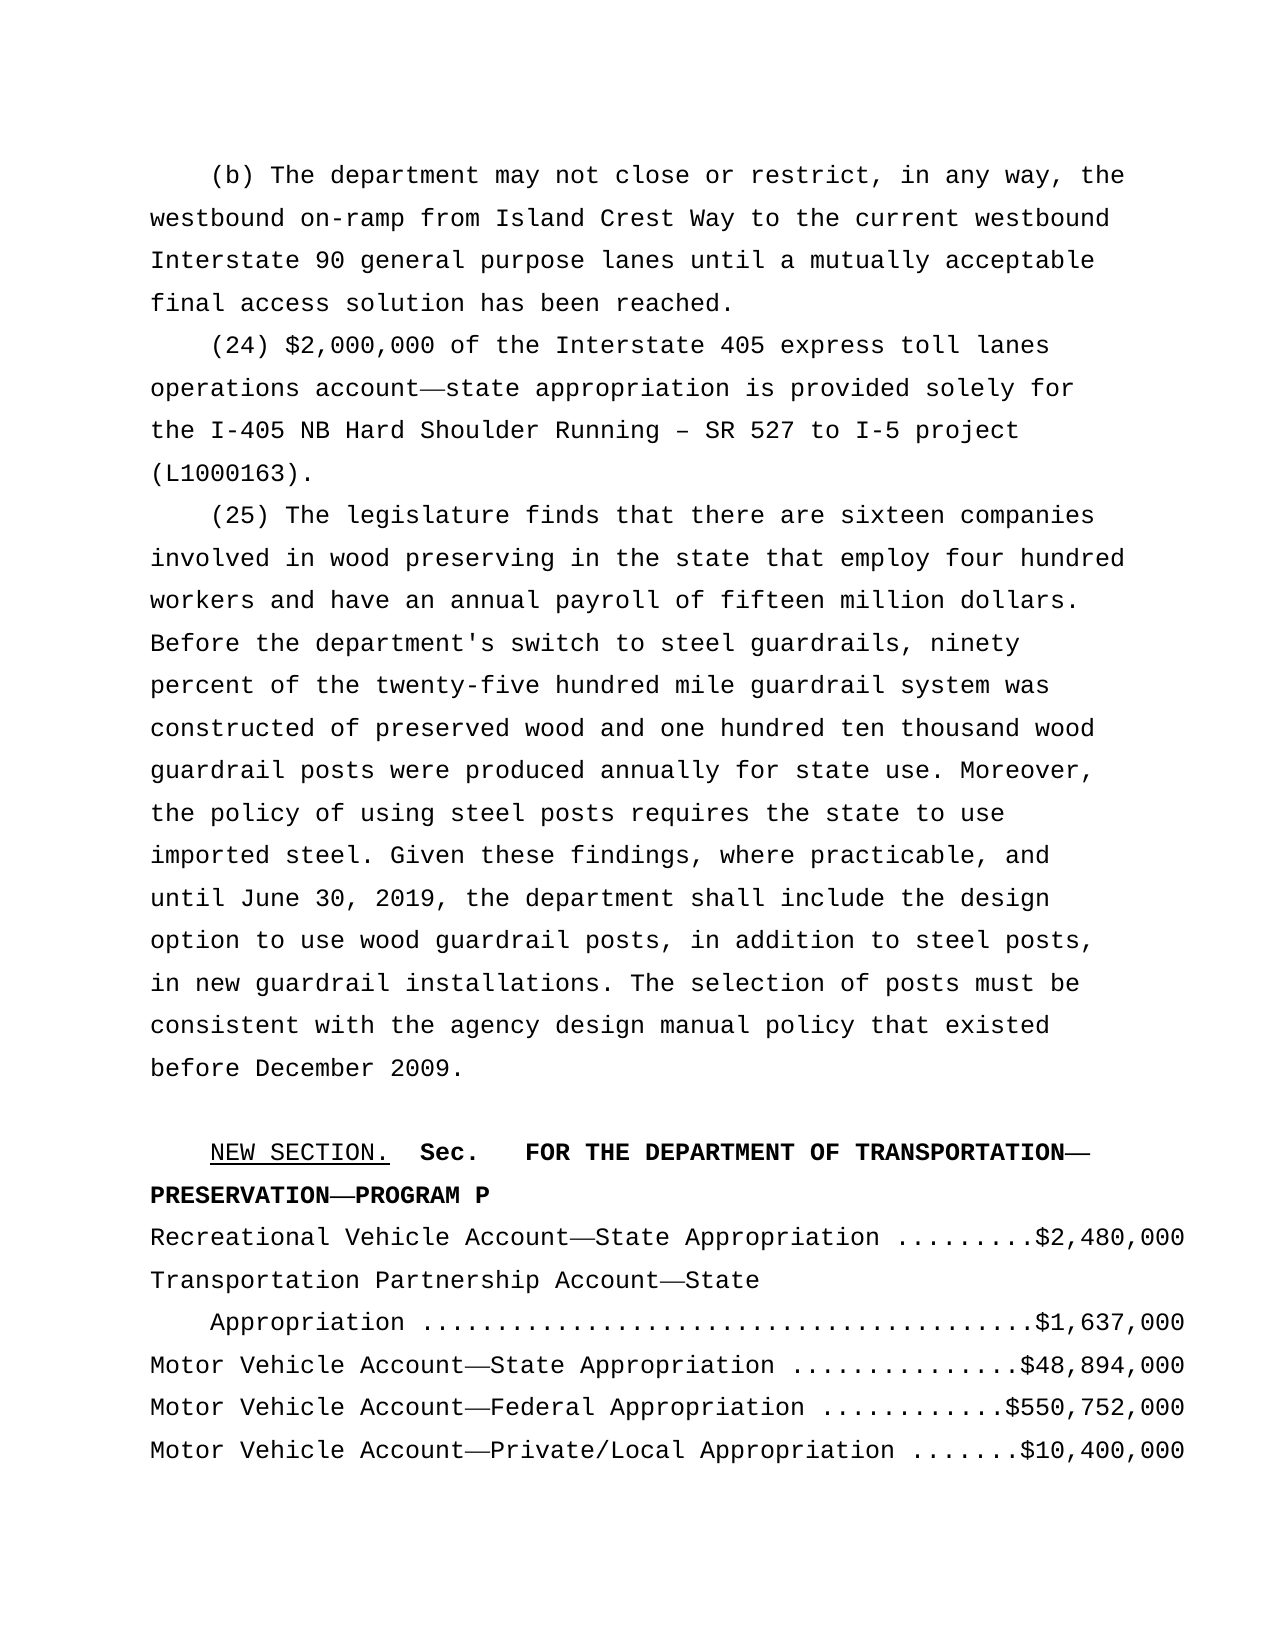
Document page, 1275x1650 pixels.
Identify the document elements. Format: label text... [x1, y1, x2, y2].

text (b) The department may not close or restrict, in any way, the westbound on-ramp from Island Crest Way to the current westbound Interstate 90 general purpose lanes until a mutually acceptable final access solution has been reached. [150, 150, 1125, 320]
text Motor Vehicle Account—State Appropriation $48,894,000 [150, 1339, 1125, 1382]
text (25) The legislature finds that there are sixteen companies involved in wood preserving in the state that employ four hundred workers and have an annual payroll of fifteen million dollars. Before the department's switch to steel guardrails, ninety percent of the twenty-five hundred mile guardrail system was constructed of preserved wood and one hundred ten thousand wood guardrail posts were produced annually for state use. Moreover, the policy of using steel posts requires the state to use imported steel. Given these findings, where practicable, and until June 30, 2019, the department shall include the design option to use wood guardrail posts, in addition to steel posts, in new guardrail installations. The selection of posts must be consistent with the agency design manual policy that existed before December 2009. [150, 490, 1125, 1085]
text Appropriation $1,637,000 [150, 1297, 1125, 1339]
text Transportation Partnership Account—State [150, 1254, 1125, 1297]
text Motor Vehicle Account—Private/Local Appropriation $10,400,000 [150, 1424, 1125, 1467]
text NEW SECTION. Sec. FOR THE DEPARTMENT OF TRANSPORTATION—PRESERVATION—PROGRAM P [150, 1127, 1125, 1212]
text Recreational Vehicle Account—State Appropriation $2,480,000 [150, 1212, 1125, 1254]
text Motor Vehicle Account—Federal Appropriation $550,752,000 [150, 1382, 1125, 1424]
text (24) $2,000,000 of the Interstate 405 express toll lanes operations account—state appropriation is provided solely for the I-405 NB Hard Shoulder Running – SR 527 to I-5 project (L1000163). [150, 320, 1125, 490]
